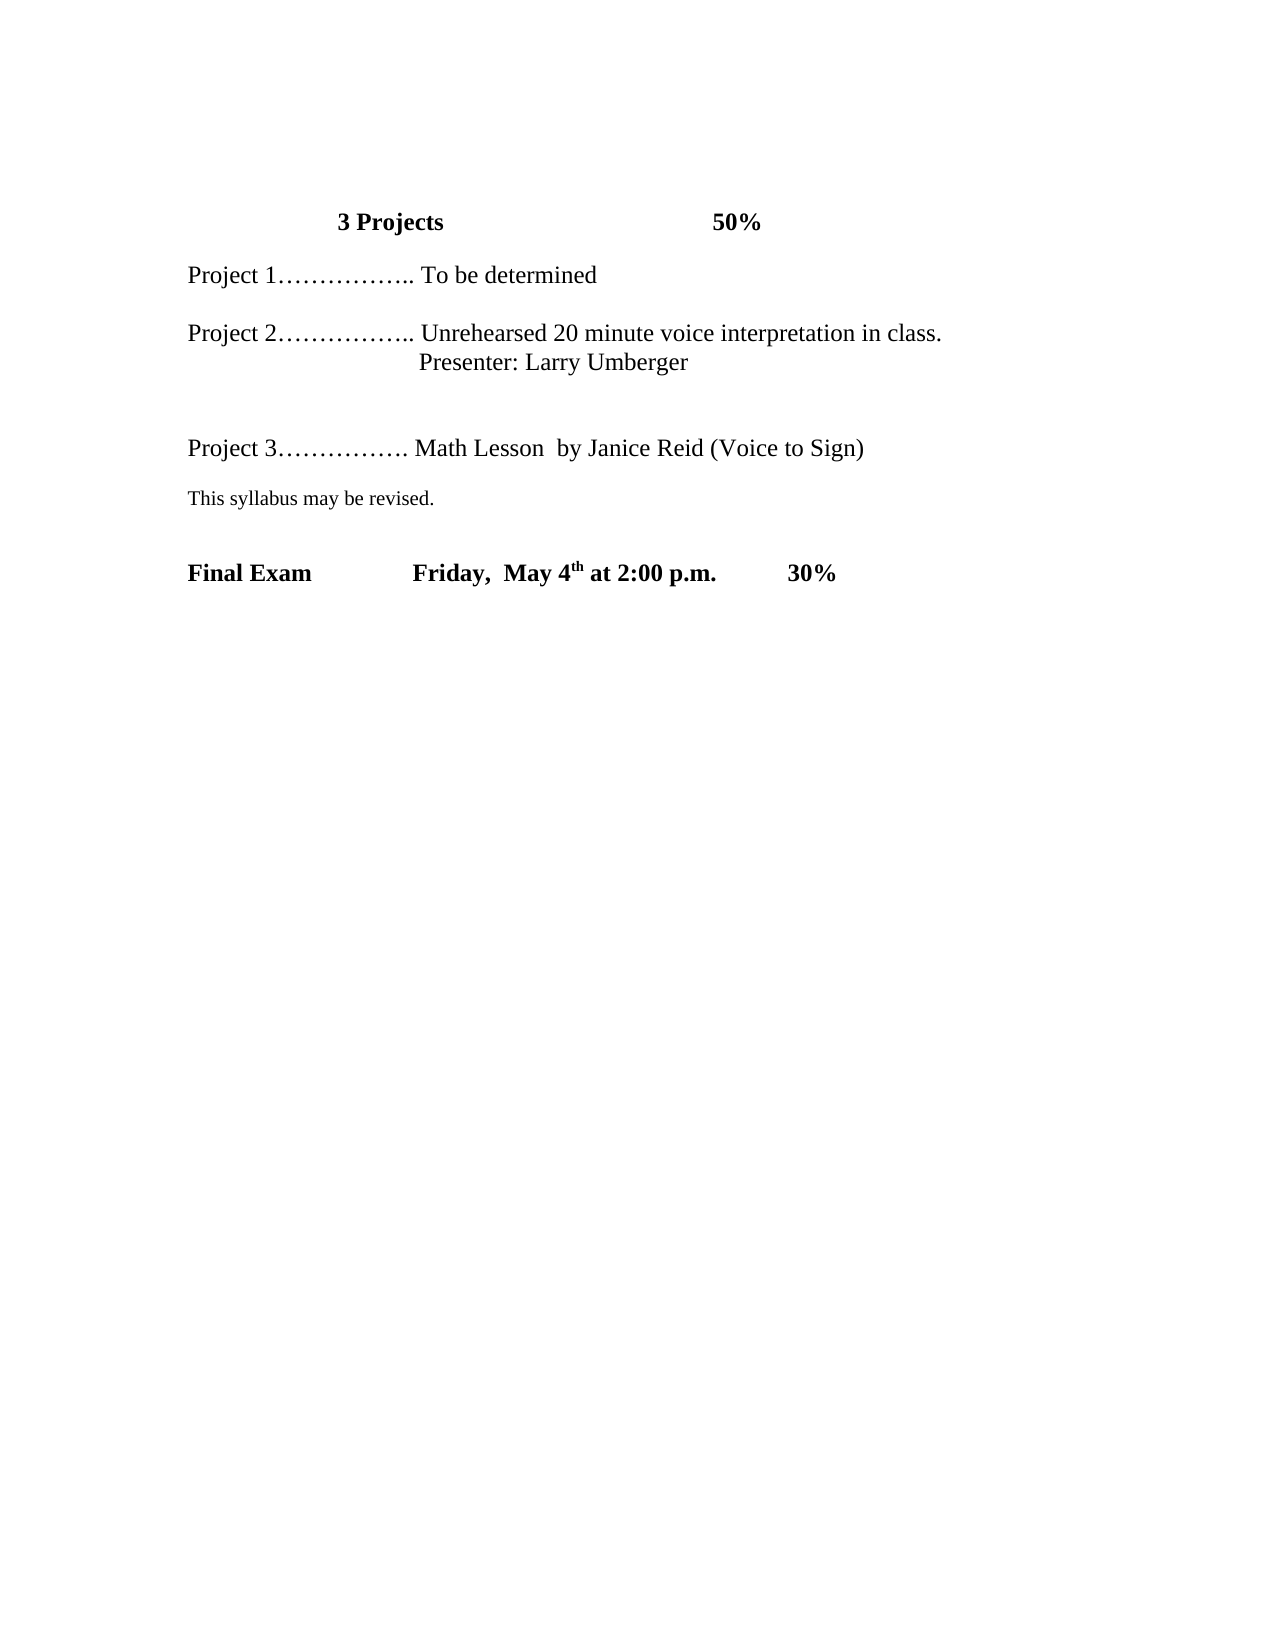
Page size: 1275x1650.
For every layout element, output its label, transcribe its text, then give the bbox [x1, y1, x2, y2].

text Project 1…………….. To be determined [187, 260, 1087, 289]
text Project 3……………. Math Lesson by Janice Reid (Voice to Sign) [187, 433, 1087, 462]
text Presenter: Larry Umberger [337, 347, 1087, 375]
text 3 Projects 50% [262, 207, 1087, 236]
text This syllabus may be revised. [187, 486, 1087, 510]
text Final Exam Friday, May 4th at 2:00 p.m. 30% [187, 558, 1087, 587]
text Project 2…………….. Unrehearsed 20 minute voice interpretation in class. [187, 318, 1087, 347]
